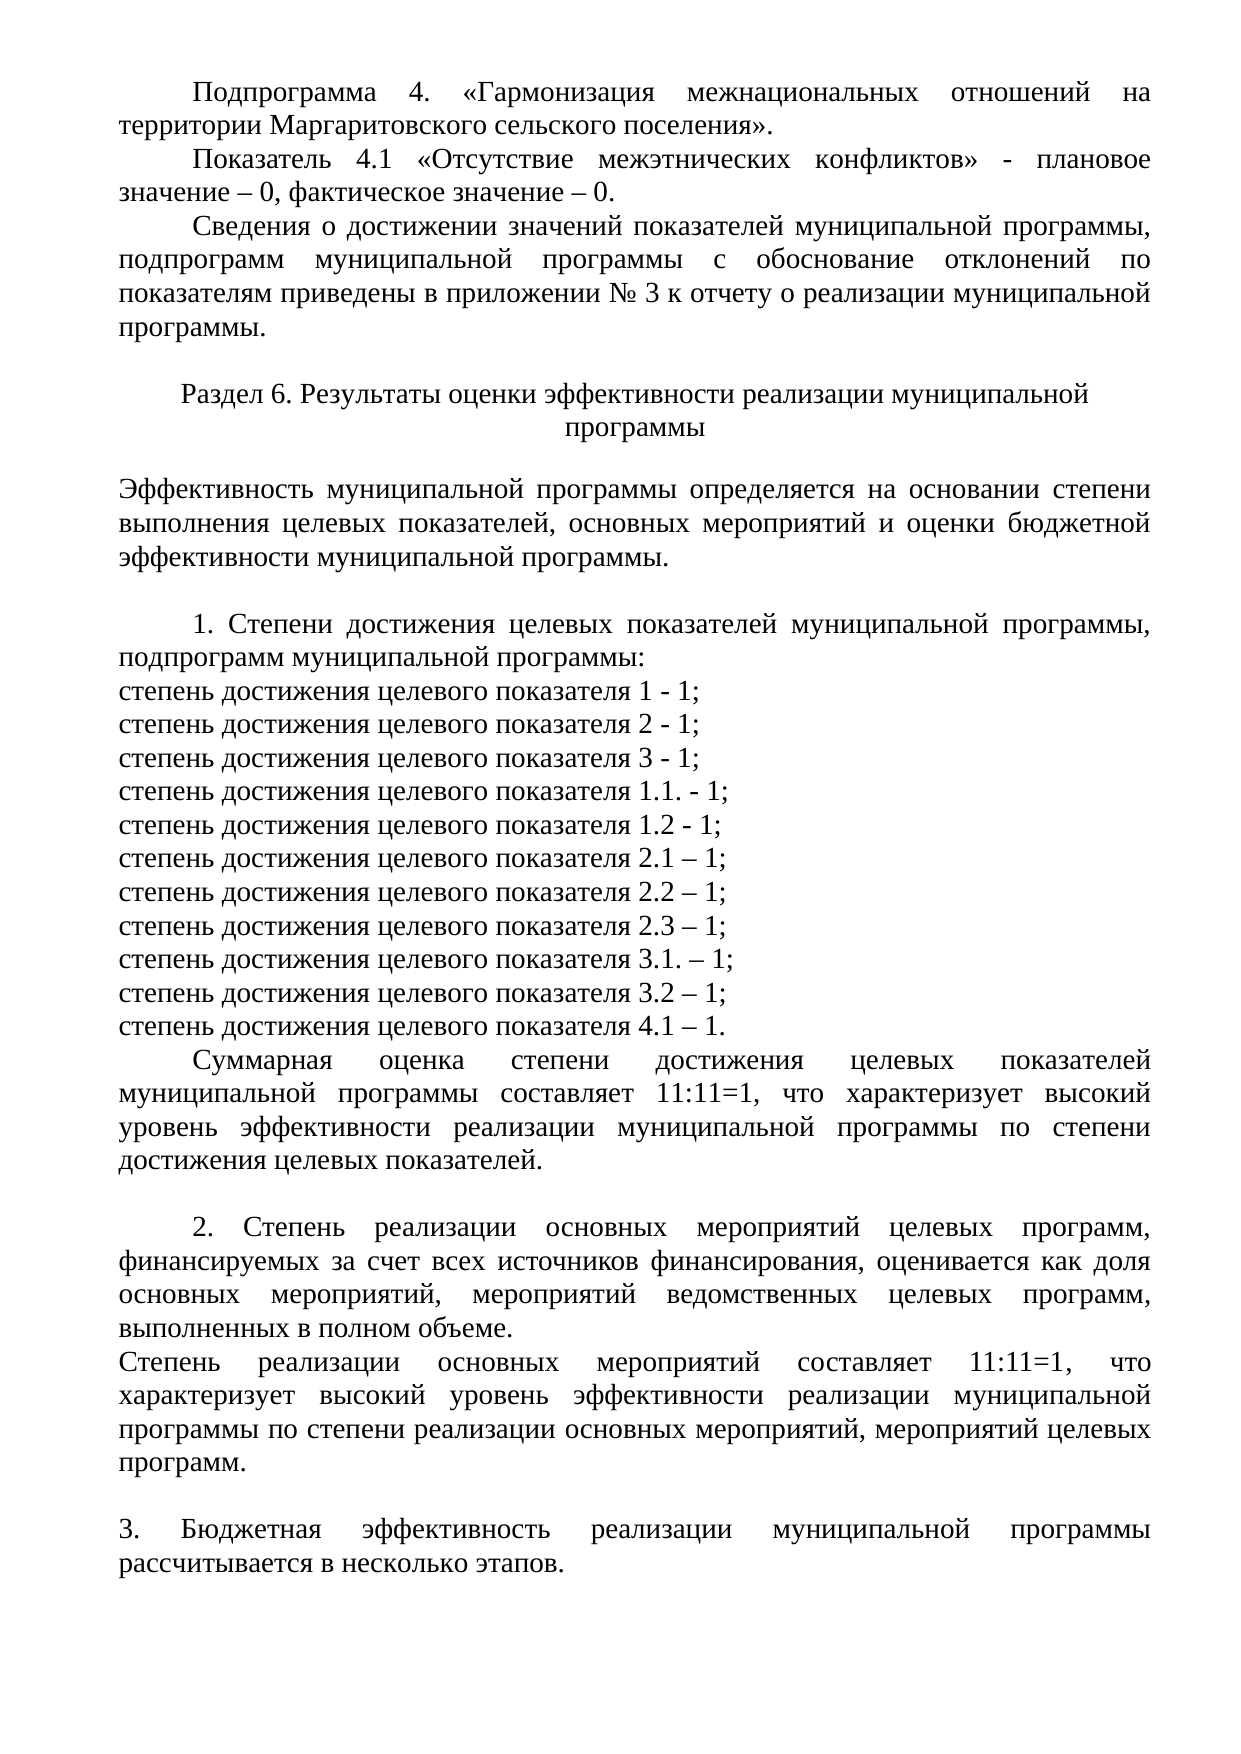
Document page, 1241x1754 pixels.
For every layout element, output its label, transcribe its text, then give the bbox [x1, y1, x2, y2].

text Подпрограмма 4. «Гармонизация межнациональных отношений на территории Маргаритовского сельского поселения». [118, 74, 1152, 141]
text степень достижения целевого показателя 3 - 1; [118, 740, 1152, 773]
text степень достижения целевого показателя 3.1. – 1; [118, 941, 1152, 975]
text 1. Степени достижения целевых показателей муниципальной программы, подпрограмм муниципальной программы: [118, 606, 1152, 673]
text степень достижения целевого показателя 4.1 – 1. [118, 1008, 1152, 1042]
text Суммарная оценка степени достижения целевых показателей муниципальной программы составляет 11:11=1, что характеризует высокий уровень эффективности реализации муниципальной программы по степени достижения целевых показателей. [118, 1042, 1152, 1176]
text степень достижения целевого показателя 1.2 - 1; [118, 807, 1152, 841]
text Эффективность муниципальной программы определяется на основании степени выполнения целевых показателей, основных мероприятий и оценки бюджетной эффективности муниципальной программы. [118, 472, 1152, 572]
text степень достижения целевого показателя 1 - 1; [118, 673, 1152, 706]
text Раздел 6. Результаты оценки эффективности реализации муниципальной программы [118, 376, 1152, 472]
text степень достижения целевого показателя 2.1 – 1; [118, 841, 1152, 874]
text степень достижения целевого показателя 3.2 – 1; [118, 975, 1152, 1008]
text 3. Бюджетная эффективность реализации муниципальной программы рассчитывается в несколько этапов. [118, 1511, 1152, 1578]
text Показатель 4.1 «Отсутствие межэтнических конфликтов» - плановое значение – 0, фактическое значение – 0. [118, 141, 1152, 208]
text степень достижения целевого показателя 2.3 – 1; [118, 908, 1152, 941]
text Степень реализации основных мероприятий составляет 11:11=1, что характеризует высокий уровень эффективности реализации муниципальной программы по степени реализации основных мероприятий, мероприятий целевых программ. [118, 1344, 1152, 1478]
text 2. Степень реализации основных мероприятий целевых программ, финансируемых за счет всех источников финансирования, оценивается как доля основных мероприятий, мероприятий ведомственных целевых программ, выполненных в полном объеме. [118, 1209, 1152, 1344]
text Сведения о достижении значений показателей муниципальной программы, подпрограмм муниципальной программы с обоснование отклонений по показателям приведены в приложении № 3 к отчету о реализации муниципальной программы. [118, 208, 1152, 342]
text степень достижения целевого показателя 2.2 – 1; [118, 874, 1152, 908]
text степень достижения целевого показателя 2 - 1; [118, 706, 1152, 740]
text степень достижения целевого показателя 1.1. - 1; [118, 773, 1152, 807]
